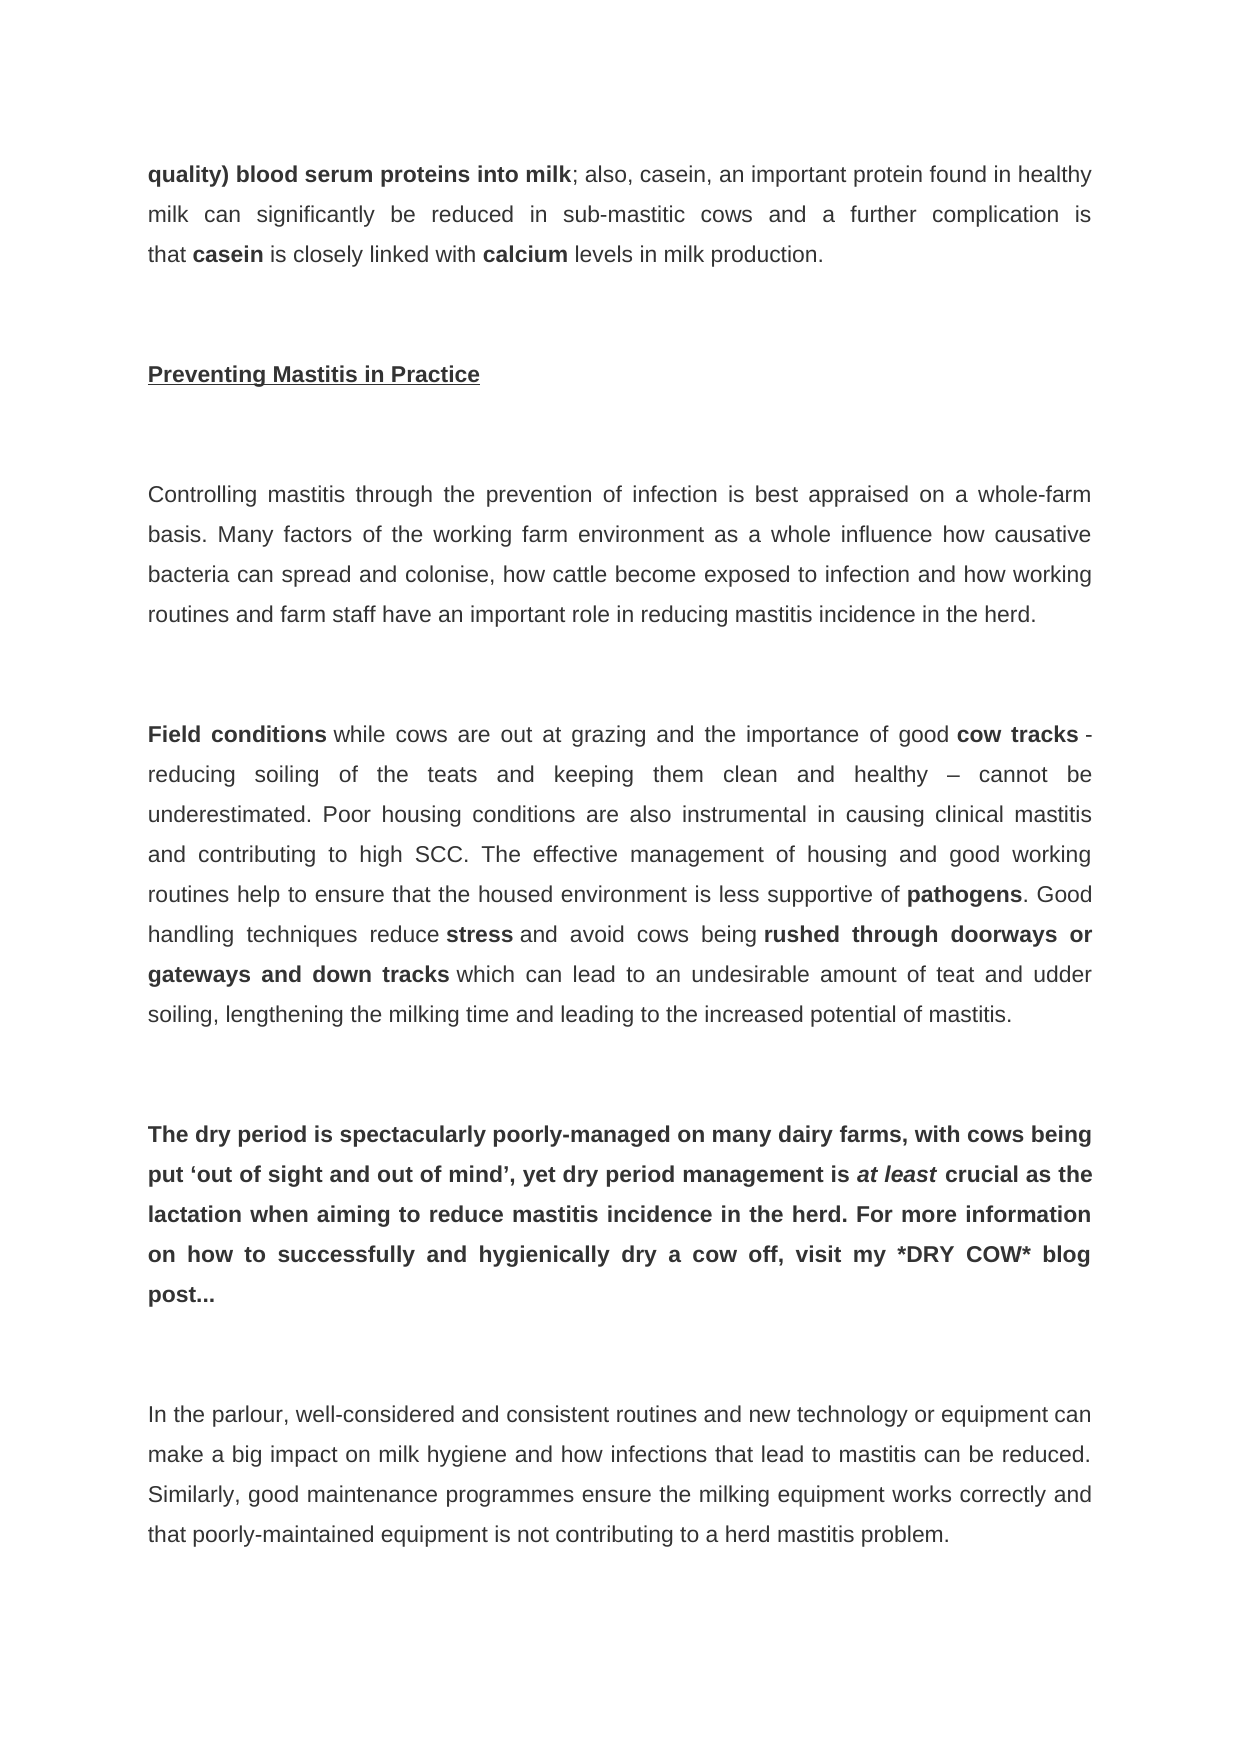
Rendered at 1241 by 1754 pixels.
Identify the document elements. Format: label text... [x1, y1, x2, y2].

text Field conditions while cows are out at grazing and the importance of good cow tracks - reducing soiling of the teats and keeping them clean and healthy – cannot be underestimated. Poor housing conditions are also instrumental in causing clinical mastitis and contributing to high SCC. The effective management of housing and good working routines help to ensure that the housed environment is less supportive of pathogens. Good handling techniques reduce stress and avoid cows being rushed through doorways or gateways and down tracks which can lead to an undesirable amount of teat and udder soiling, lengthening the milking time and leading to the increased potential of mastitis. [148, 708, 1093, 1028]
text The dry period is spectacularly poorly-managed on many dairy farms, with cows being put ‘out of sight and out of mind’, yet dry period management is at least crucial as the lactation when aiming to reduce mastitis incidence in the herd. For more information on how to successfully and hygienically dry a cow off, visit my *DRY COW* blog post... [148, 1108, 1093, 1308]
text Preventing Mastitis in Practice [148, 348, 1093, 388]
text Controlling mastitis through the prevention of infection is best appraised on a whole-farm basis. Many factors of the working farm environment as a whole influence how causative bacteria can spread and colonise, how cattle become exposed to infection and how working routines and farm staff have an important role in reducing mastitis incidence in the herd. [148, 468, 1093, 628]
text In the parlour, well-considered and consistent routines and new technology or equipment can make a big impact on milk hygiene and how infections that lead to mastitis can be reduced. Similarly, good maintenance programmes ensure the milking equipment works correctly and that poorly-maintained equipment is not contributing to a herd mastitis problem. [148, 1388, 1093, 1548]
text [148, 148, 1093, 268]
